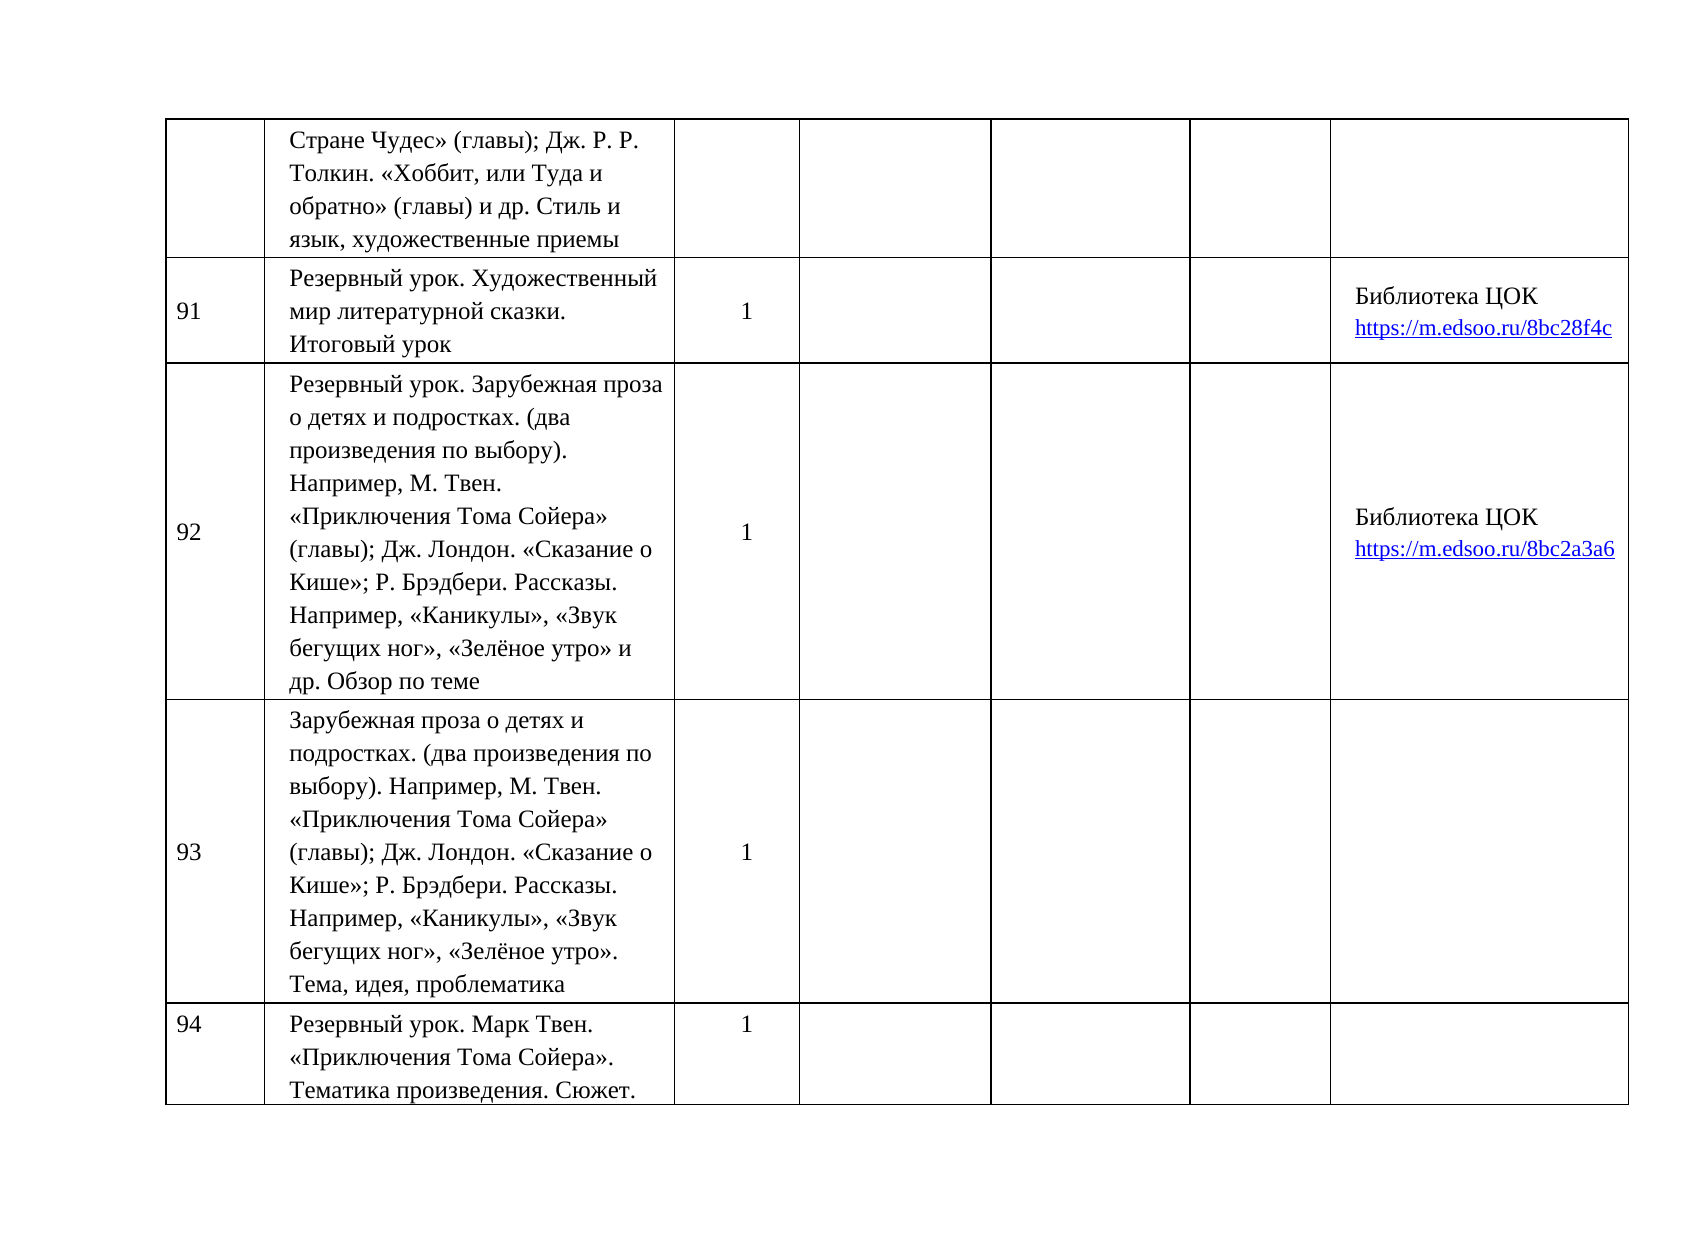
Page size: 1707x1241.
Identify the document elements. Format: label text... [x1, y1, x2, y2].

table_cell [800, 700, 990, 1002]
table_cell [800, 1004, 990, 1104]
table_cell 1 [675, 258, 799, 362]
table_cell 91 [167, 258, 264, 362]
table_cell Библиотека ЦОК https://m.edsoo.ru/8bc2a3a6 [1331, 364, 1628, 698]
table_cell [1191, 1004, 1330, 1104]
table_cell [1191, 364, 1330, 698]
table_cell [800, 120, 990, 257]
table_cell [1191, 120, 1330, 257]
table_cell [992, 364, 1189, 698]
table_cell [265, 1004, 674, 1104]
table_cell 94 [167, 1004, 264, 1104]
table_cell 1 [675, 364, 799, 698]
table_cell Резервный урок. Художественный мир литературной сказки. Итоговый урок [265, 258, 674, 362]
table_cell [1191, 258, 1330, 362]
table_cell [800, 258, 990, 362]
table_cell 93 [167, 700, 264, 1002]
table_cell Резервный урок. Зарубежная проза о детях и подростках. (два произведения по выбору). Например, М. Твен. «Приключения Тома Сойера» (главы); Дж. Лондон. «Сказание о Кише»; Р. Брэдбери. Рассказы. Например, «Каникулы», «Звук бегущих ног», «Зелёное утро» и др. Обзор по теме [265, 364, 674, 698]
table_cell [1331, 700, 1628, 1002]
table_cell [1331, 1004, 1628, 1104]
table_cell 1 [675, 120, 799, 257]
table_cell 1 [675, 700, 799, 1002]
table_cell Библиотека ЦОК https://m.edsoo.ru/8bc28f4c [1331, 258, 1628, 362]
table_cell 90 [167, 120, 264, 257]
table_cell 92 [167, 364, 264, 698]
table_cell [265, 120, 674, 257]
table_cell Зарубежная проза о детях и подростках. (два произведения по выбору). Например, М. Твен. «Приключения Тома Сойера» (главы); Дж. Лондон. «Сказание о Кише»; Р. Брэдбери. Рассказы. Например, «Каникулы», «Звук бегущих ног», «Зелёное утро». Тема, идея, проблематика [265, 700, 674, 1002]
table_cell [1331, 120, 1628, 257]
table_cell 1 [675, 1004, 799, 1104]
table_cell [992, 700, 1189, 1002]
table_cell [992, 120, 1189, 257]
table_cell [992, 1004, 1189, 1104]
table_cell [992, 258, 1189, 362]
table_cell [800, 364, 990, 698]
table_cell [1191, 700, 1330, 1002]
